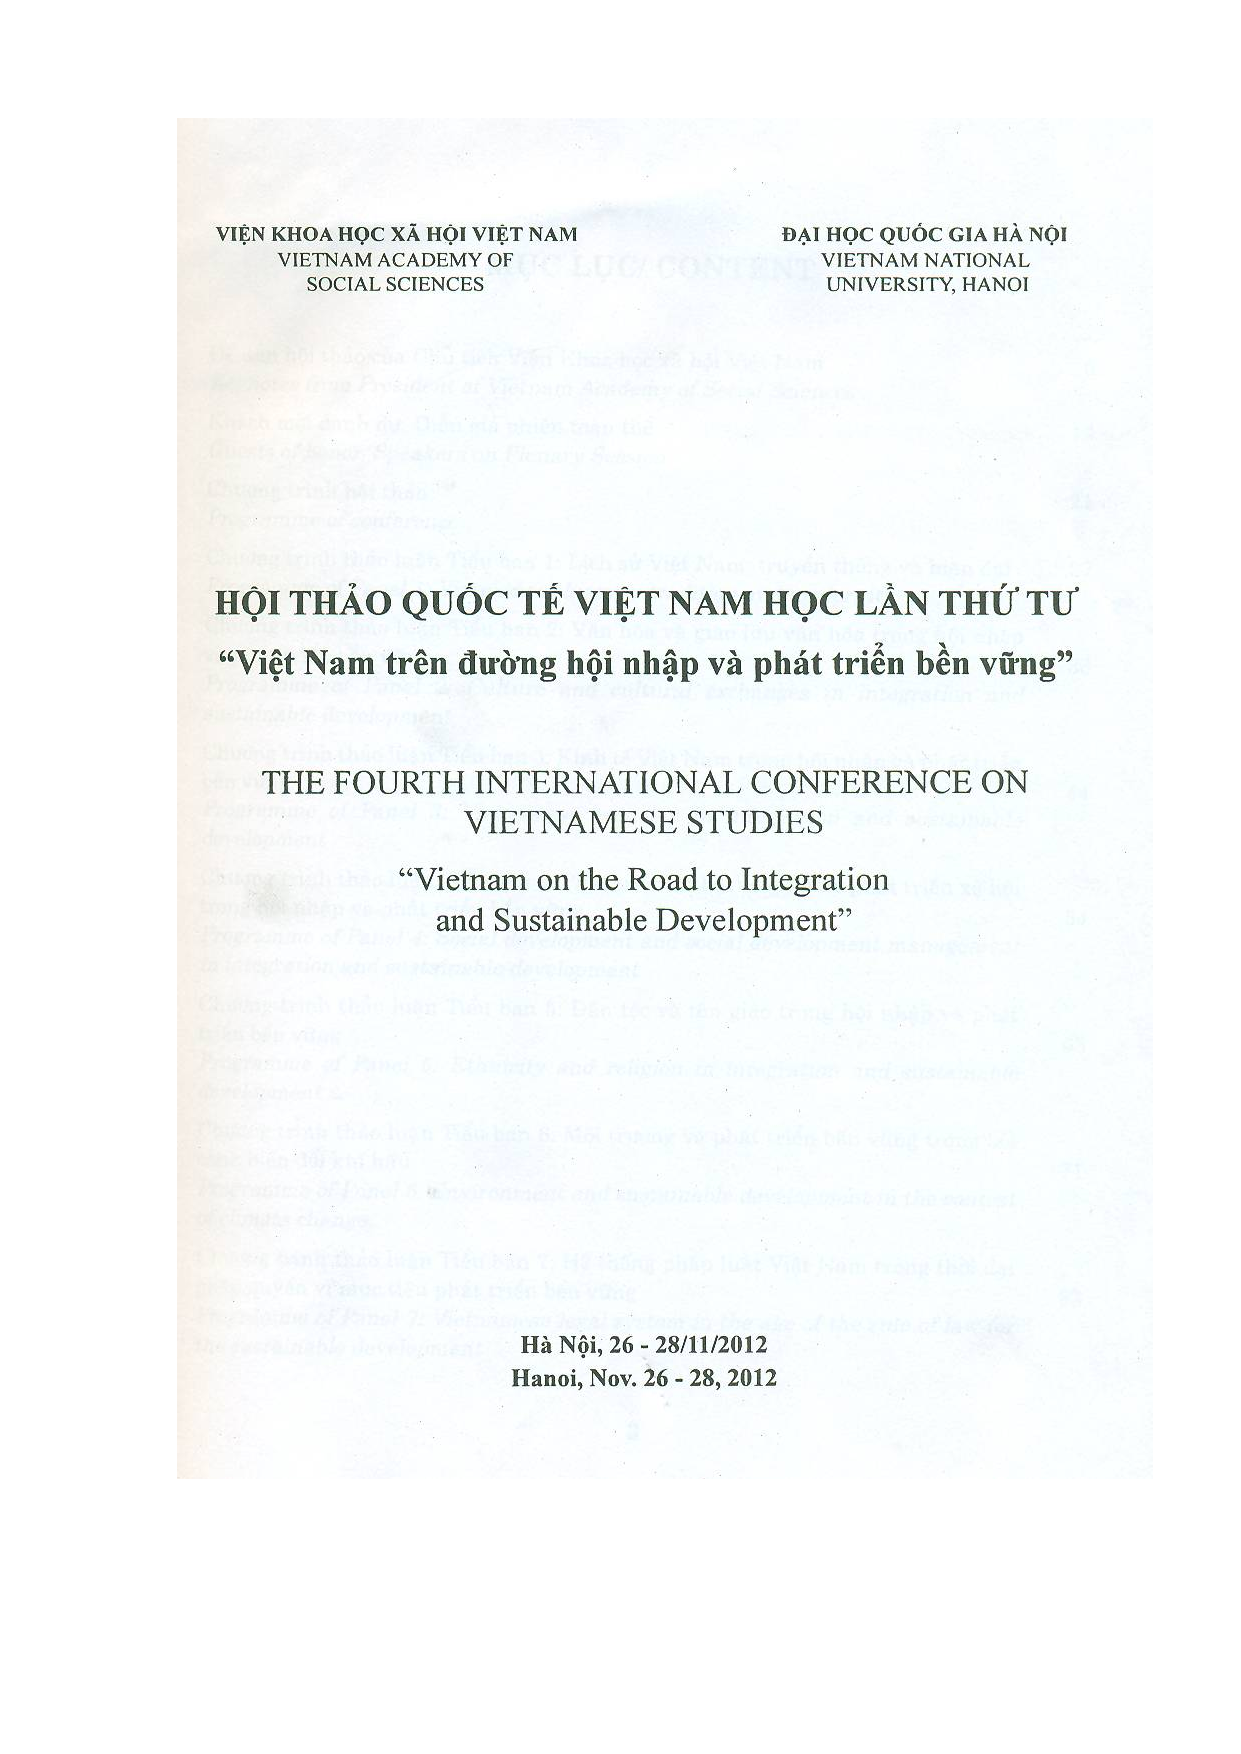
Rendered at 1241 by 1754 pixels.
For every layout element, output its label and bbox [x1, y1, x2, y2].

picture [177, 118, 1153, 1479]
